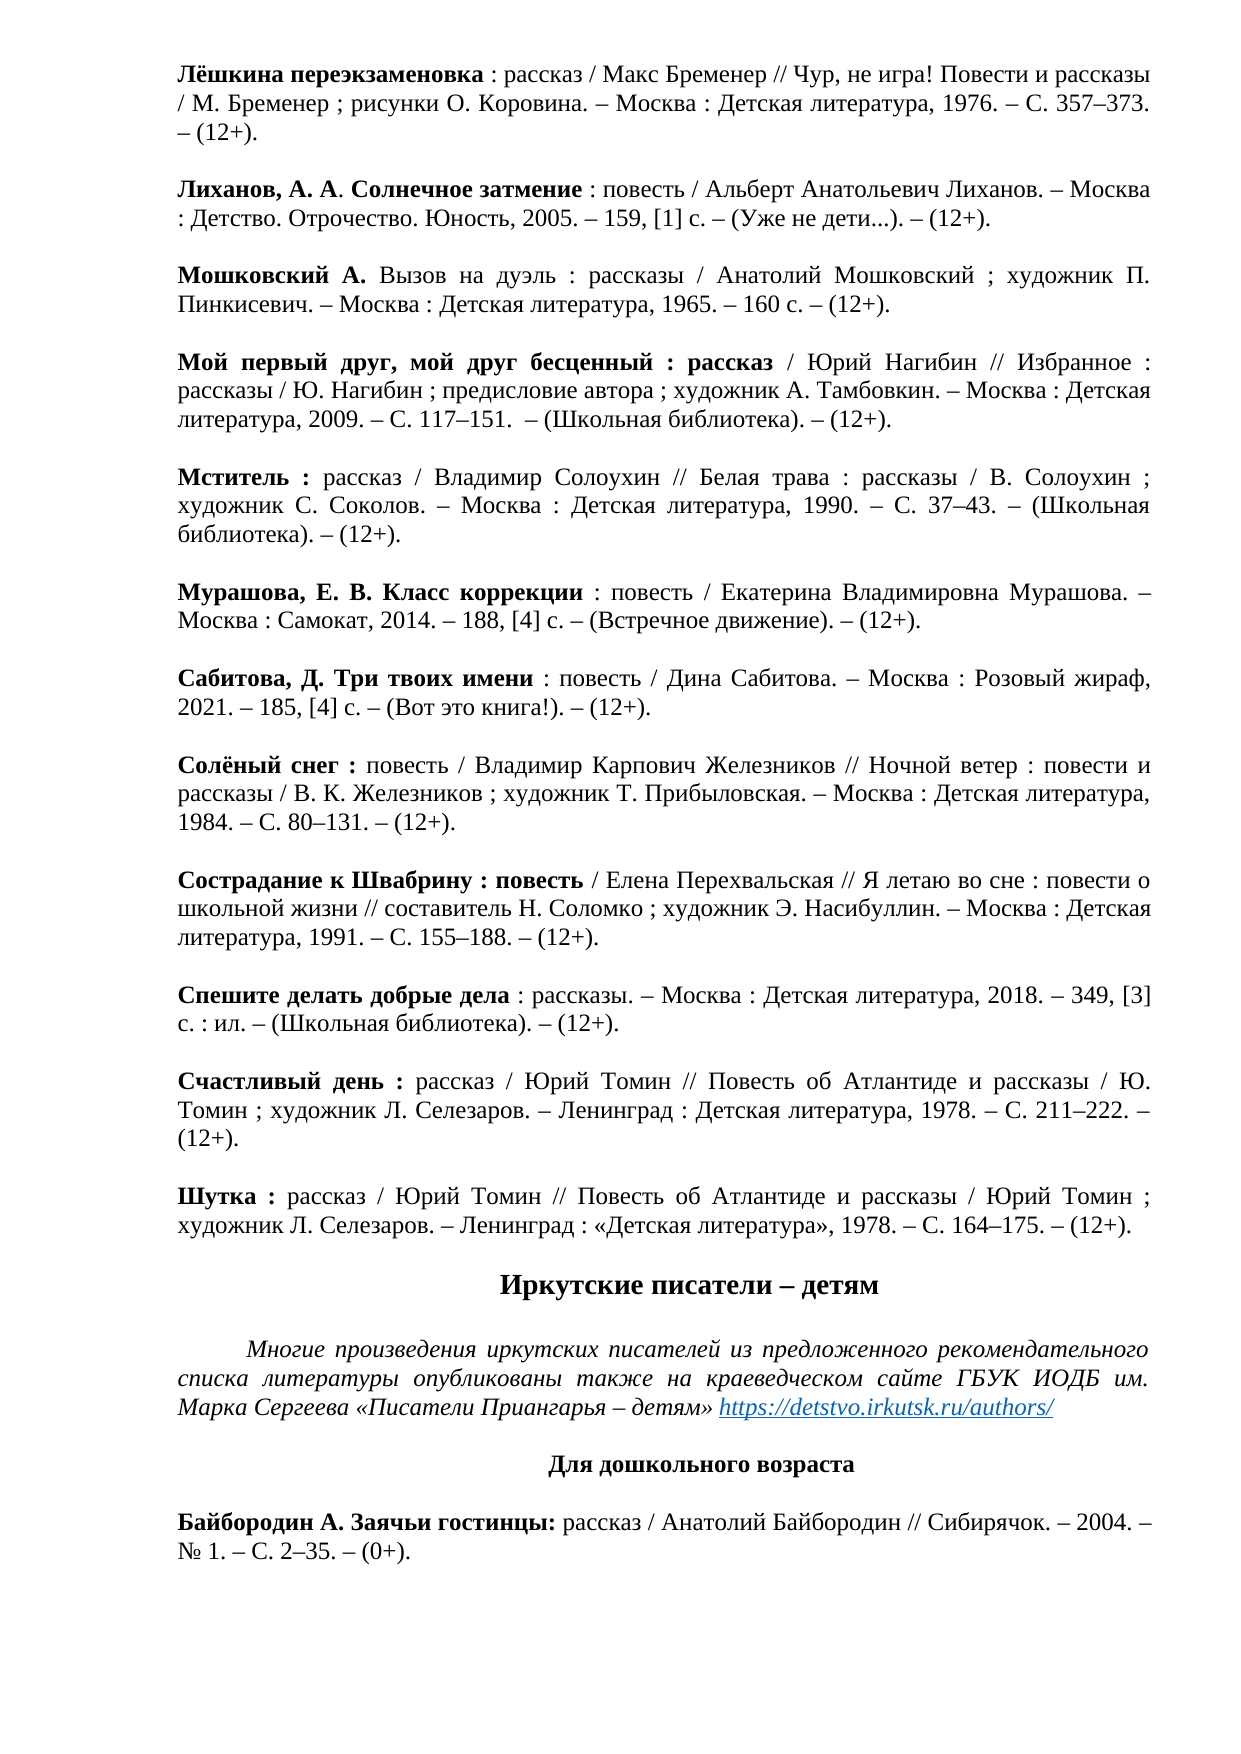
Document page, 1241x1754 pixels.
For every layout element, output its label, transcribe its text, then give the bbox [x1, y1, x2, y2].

text Сострадание к Швабрину : повесть / Елена Перехвальская // Я летаю во сне : повести о школьной жизни // составитель Н. Соломко ; художник Э. Насибуллин. – Москва : Детская литература, 1991. – С. 155–188. – (12+). [177, 865, 1152, 951]
text Для дошкольного возраста [177, 1449, 1152, 1478]
text Лёшкина переэкзаменовка : рассказ / Макс Бременер // Чур, не игра! Повести и рассказы / М. Бременер ; рисунки О. Коровина. – Москва : Детская литература, 1976. – С. 357–373. – (12+). [177, 59, 1152, 145]
text Иркутские писатели – детям [177, 1267, 1152, 1301]
text Шутка : рассказ / Юрий Томин // Повесть об Атлантиде и рассказы / Юрий Томин ; художник Л. Селезаров. – Ленинград : «Детская литература», 1978. – С. 164–175. – (12+). [177, 1181, 1152, 1238]
text Счастливый день : рассказ / Юрий Томин // Повесть об Атлантиде и рассказы / Ю. Томин ; художник Л. Селезаров. – Ленинград : Детская литература, 1978. – С. 211–222. – (12+). [177, 1066, 1152, 1152]
text Байбородин А. Заячьи гостинцы: рассказ / Анатолий Байбородин // Сибирячок. – 2004. – № 1. – С. 2–35. – (0+). [177, 1507, 1152, 1564]
text Солёный снег : повесть / Владимир Карпович Железников // Ночной ветер : повести и рассказы / В. К. Железников ; художник Т. Прибыловская. – Москва : Детская литература, 1984. – С. 80–131. – (12+). [177, 750, 1152, 836]
text Многие произведения иркутских писателей из предложенного рекомендательного списка литературы опубликованы также на краеведческом сайте ГБУК ИОДБ им. Марка Сергеева «Писатели Приангарья – детям» https://detstvo.irkutsk.ru/authors/ [177, 1334, 1152, 1421]
text Мурашова, Е. В. Класс коррекции : повесть / Екатерина Владимировна Мурашова. – Москва : Самокат, 2014. – 188, [4] с. – (Встречное движение). – (12+). [177, 577, 1152, 634]
text Лиханов, А. А. Солнечное затмение : повесть / Альберт Анатольевич Лиханов. – Москва : Детство. Отрочество. Юность, 2005. – 159, [1] с. – (Уже не дети...). – (12+). [177, 174, 1152, 232]
text Мститель : рассказ / Владимир Солоухин // Белая трава : рассказы / В. Солоухин ; художник С. Соколов. – Москва : Детская литература, 1990. – С. 37–43. – (Школьная библиотека). – (12+). [177, 462, 1152, 548]
text Сабитова, Д. Три твоих имени : повесть / Дина Сабитова. – Москва : Розовый жираф, 2021. – 185, [4] с. – (Вот это книга!). – (12+). [177, 663, 1152, 721]
text Спешите делать добрые дела : рассказы. – Москва : Детская литература, 2018. – 349, [3] с. : ил. – (Школьная библиотека). – (12+). [177, 980, 1152, 1037]
text Мошковский А. Вызов на дуэль : рассказы / Анатолий Мошковский ; художник П. Пинкисевич. – Москва : Детская литература, 1965. – 160 с. – (12+). [177, 260, 1152, 318]
text Мой первый друг, мой друг бесценный : рассказ / Юрий Нагибин // Избранное : рассказы / Ю. Нагибин ; предисловие автора ; художник А. Тамбовкин. – Москва : Детская литература, 2009. – С. 117–151. – (Школьная библиотека). – (12+). [177, 347, 1152, 433]
